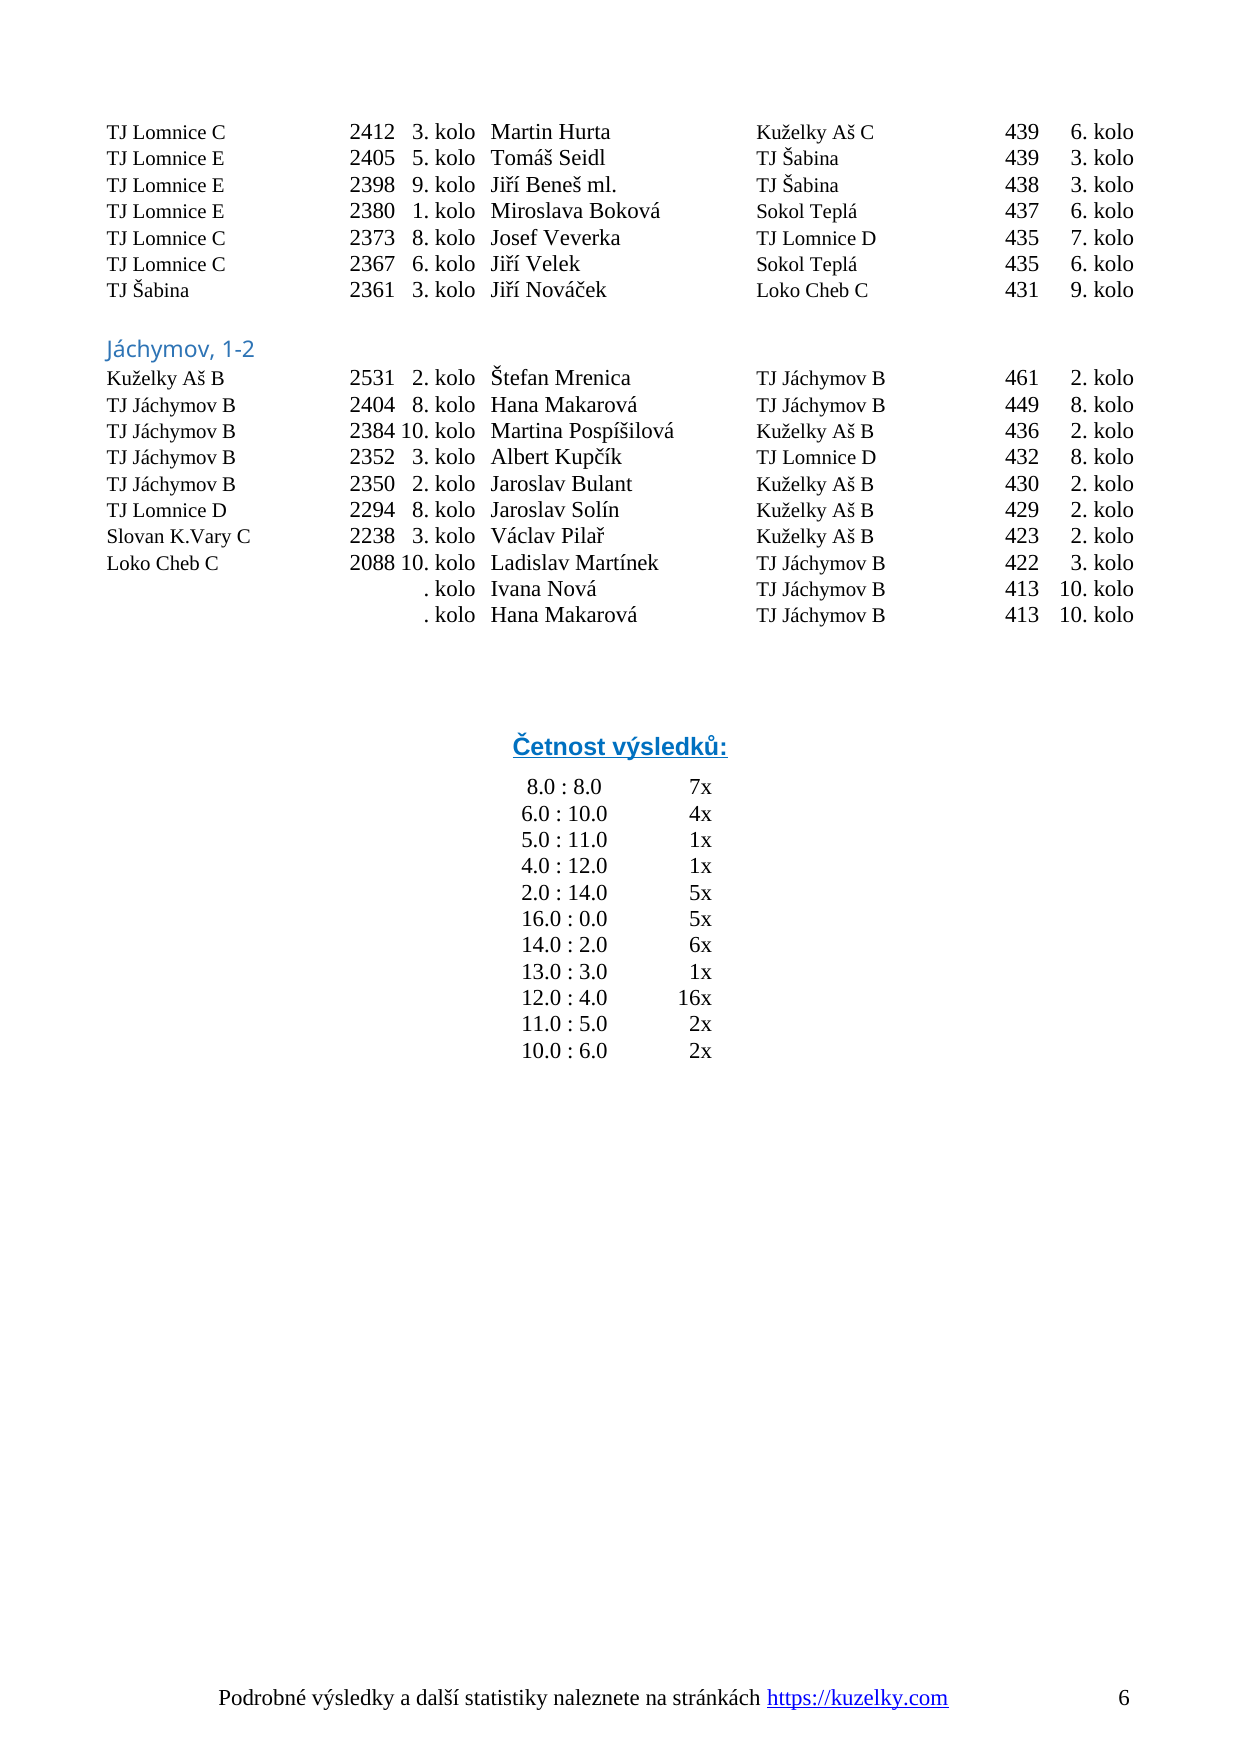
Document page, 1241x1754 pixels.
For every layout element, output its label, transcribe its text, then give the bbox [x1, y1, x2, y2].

text 11.0 : 5.0 2x [106, 1010, 1134, 1037]
text TJ Jáchymov B 2352 3. kolo Albert Kupčík TJ Lomnice D 432 8. kolo [106, 443, 1134, 470]
text 14.0 : 2.0 6x [106, 931, 1134, 958]
text TJ Lomnice C 2367 6. kolo Jiří Velek Sokol Teplá 435 6. kolo [106, 250, 1134, 276]
text TJ Jáchymov B 2350 2. kolo Jaroslav Bulant Kuželky Aš B 430 2. kolo [106, 470, 1134, 496]
text TJ Lomnice E 2380 1. kolo Miroslava Boková Sokol Teplá 437 6. kolo [106, 197, 1134, 223]
text 5.0 : 11.0 1x [106, 826, 1134, 852]
text TJ Lomnice E 2398 9. kolo Jiří Beneš ml. TJ Šabina 438 3. kolo [106, 171, 1134, 197]
text 13.0 : 3.0 1x [106, 958, 1134, 984]
text TJ Šabina 2361 3. kolo Jiří Nováček Loko Cheb C 431 9. kolo [106, 276, 1134, 303]
text 12.0 : 4.0 16x [106, 984, 1134, 1010]
text Loko Cheb C 2088 10. kolo Ladislav Martínek TJ Jáchymov B 422 3. kolo [106, 549, 1134, 575]
text Četnost výsledků: [94, 732, 1145, 761]
text 10.0 : 6.0 2x [106, 1037, 1134, 1063]
text TJ Lomnice D 2294 8. kolo Jaroslav Solín Kuželky Aš B 429 2. kolo [106, 496, 1134, 522]
subtitle Jáchymov, 1-2 [106, 333, 1134, 364]
text Slovan K.Vary C 2238 3. kolo Václav Pilař Kuželky Aš B 423 2. kolo [106, 522, 1134, 549]
text . kolo Ivana Nová TJ Jáchymov B 413 10. kolo [106, 575, 1134, 602]
text Kuželky Aš B 2531 2. kolo Štefan Mrenica TJ Jáchymov B 461 2. kolo [106, 364, 1134, 391]
text TJ Jáchymov B 2384 10. kolo Martina Pospíšilová Kuželky Aš B 436 2. kolo [106, 417, 1134, 443]
text 8.0 : 8.0 7x [106, 773, 1134, 799]
text TJ Lomnice E 2405 5. kolo Tomáš Seidl TJ Šabina 439 3. kolo [106, 144, 1134, 171]
text 4.0 : 12.0 1x [106, 852, 1134, 879]
text TJ Lomnice C 2412 3. kolo Martin Hurta Kuželky Aš C 439 6. kolo [106, 118, 1134, 144]
text 2.0 : 14.0 5x [106, 879, 1134, 905]
text 6.0 : 10.0 4x [106, 799, 1134, 826]
text 16.0 : 0.0 5x [106, 905, 1134, 931]
text TJ Jáchymov B 2404 8. kolo Hana Makarová TJ Jáchymov B 449 8. kolo [106, 391, 1134, 417]
text TJ Lomnice C 2373 8. kolo Josef Veverka TJ Lomnice D 435 7. kolo [106, 223, 1134, 250]
text . kolo Hana Makarová TJ Jáchymov B 413 10. kolo [106, 602, 1134, 628]
